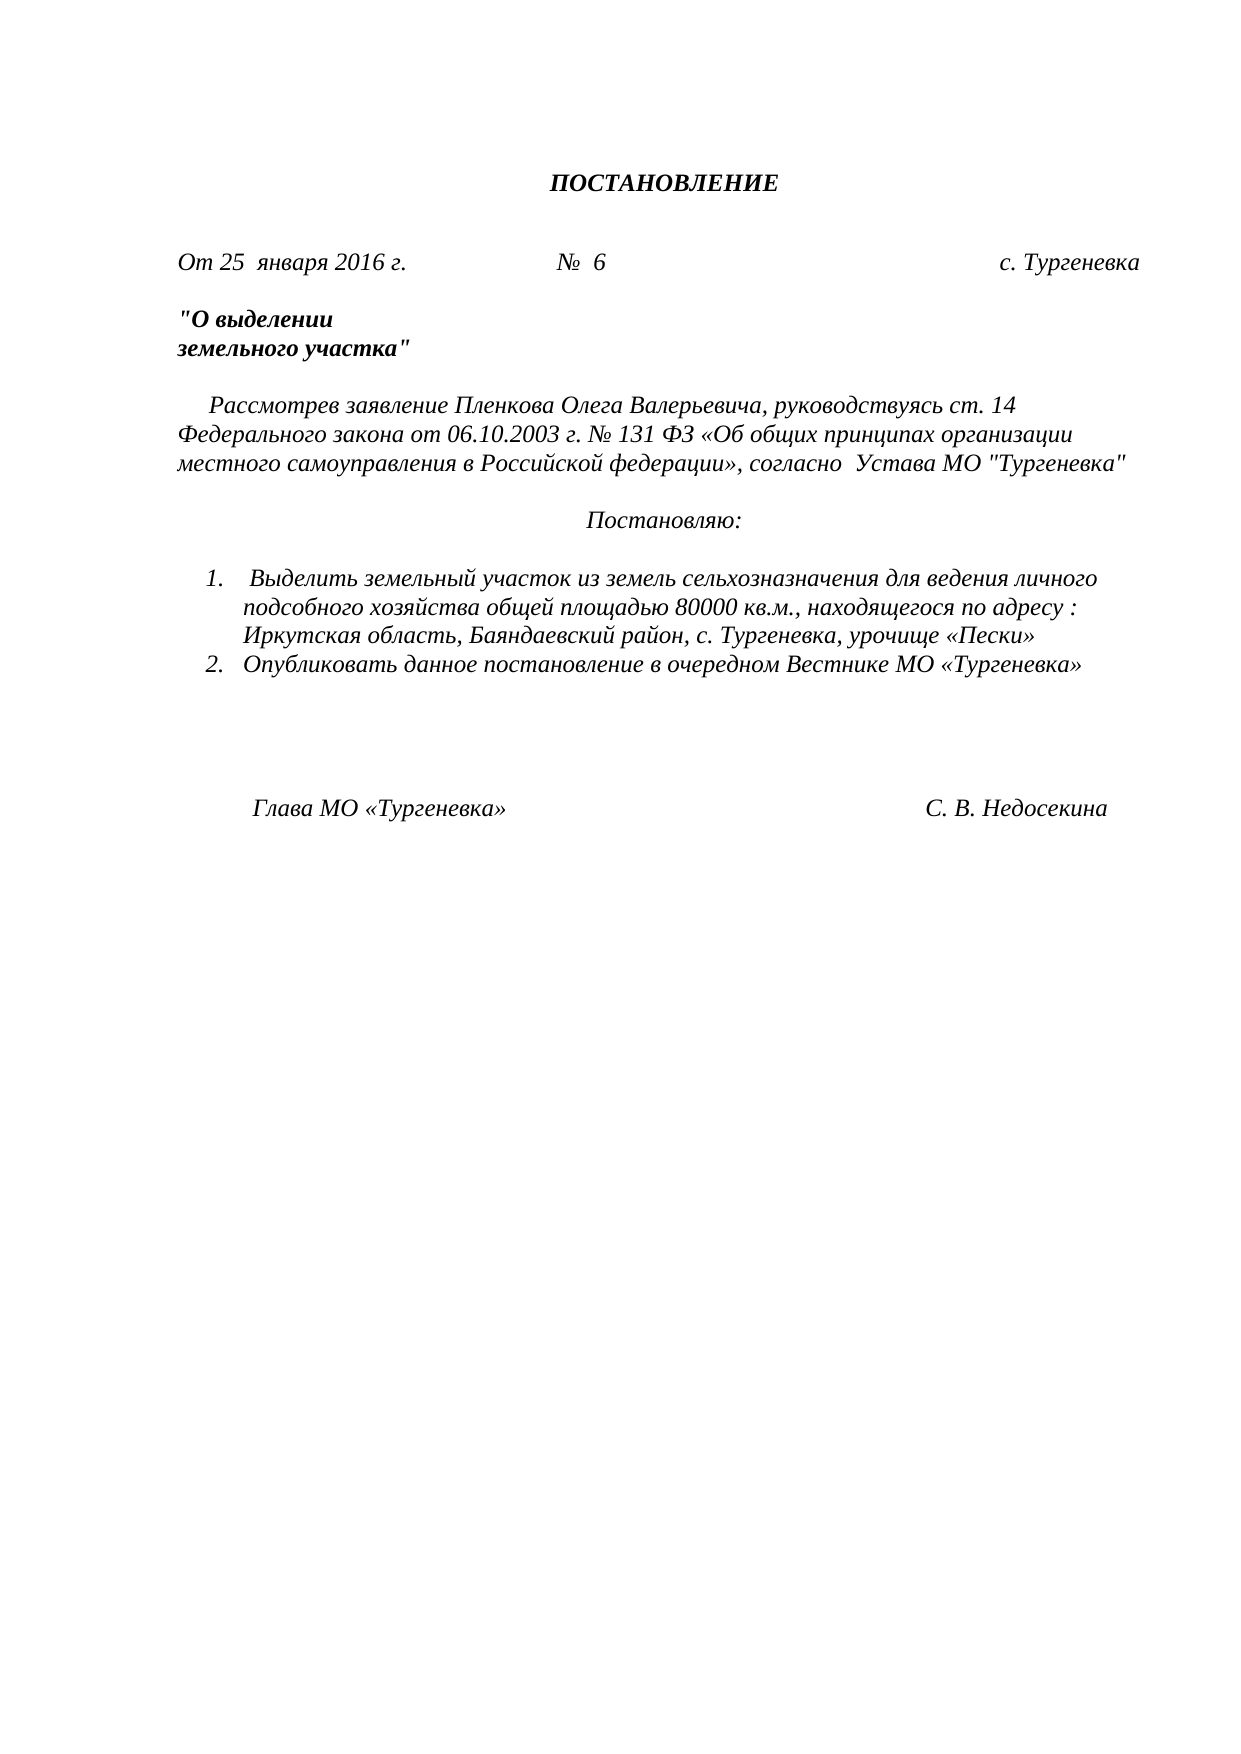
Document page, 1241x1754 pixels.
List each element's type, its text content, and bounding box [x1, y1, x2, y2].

list Опубликовать данное постановление в очередном Вестнике МО «Тургеневка» [205, 649, 1152, 678]
subtitle От 25 января 2016 г. № 6 с. Тургеневка [177, 247, 1152, 276]
text Рассмотрев заявление Пленкова Олега Валерьевича, руководствуясь ст. 14 Федерального закона от 06.10.2003 г. № 131 ФЗ «Об общих принципах организации местного самоуправления в Российской федерации», согласно Устава МО "Тургеневка" [177, 391, 1152, 477]
subtitle ПОСТАНОВЛЕНИЕ [177, 168, 1152, 197]
text Глава МО «Тургеневка» С. В. Недосекина [252, 793, 1152, 822]
list Выделить земельный участок из земель сельхозназначения для ведения личного подсобного хозяйства общей площадью 80000 кв.м., находящегося по адресу : Иркутская область, Баяндаевский район, с. Тургеневка, урочище «Пески» [205, 563, 1152, 649]
text Постановляю: [177, 506, 1152, 534]
text земельного участка" [177, 333, 1152, 362]
text "О выделении [177, 304, 1152, 333]
